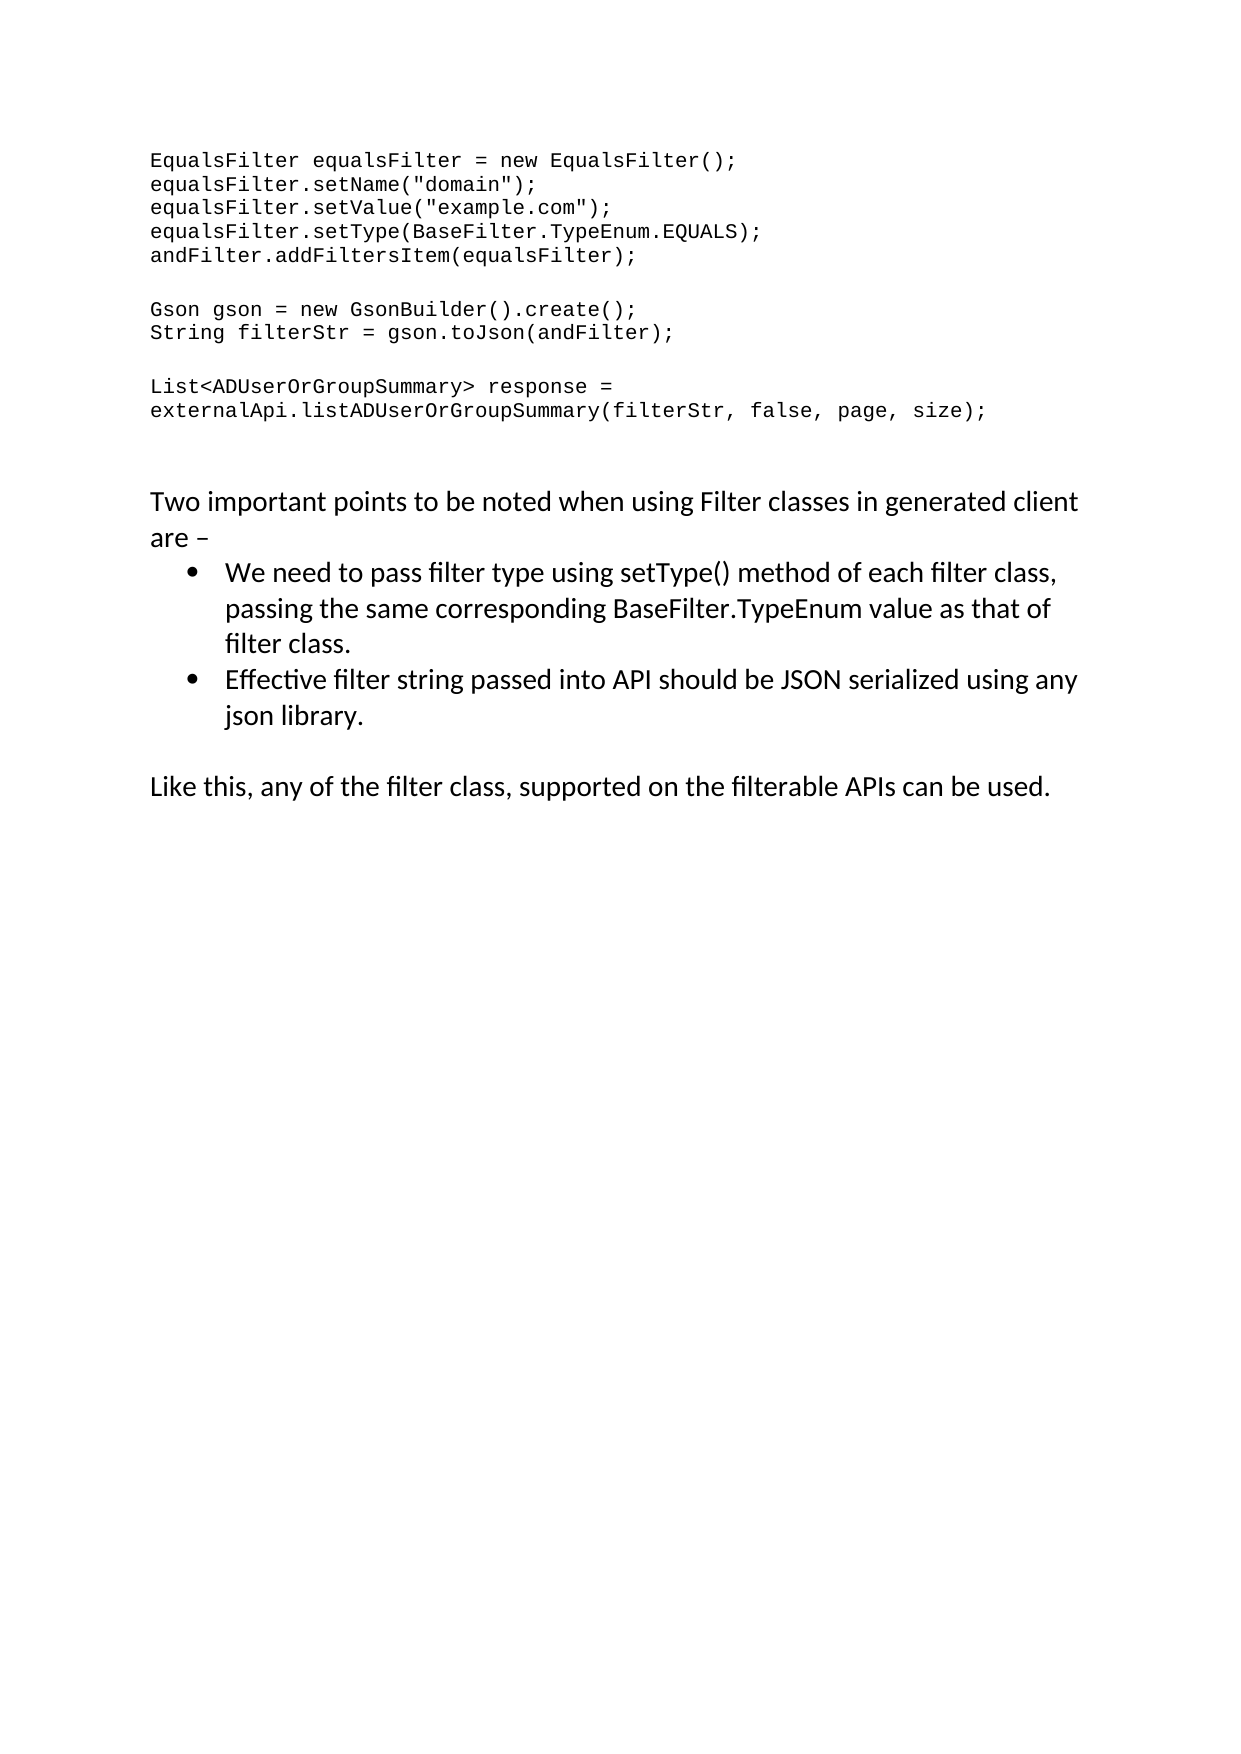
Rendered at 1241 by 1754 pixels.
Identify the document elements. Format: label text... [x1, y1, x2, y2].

text Gson gson = new GsonBuilder().create(); [150, 299, 1090, 322]
text List<ADUserOrGroupSummary> response = externalApi.listADUserOrGroupSummary(filterStr, false, page, size); [150, 377, 1090, 424]
text equalsFilter.setType(BaseFilter.TypeEnum.EQUALS); [150, 221, 1090, 244]
text Two important points to be noted when using Filter classes in generated client are – [150, 483, 1090, 554]
list Effective filter string passed into API should be JSON serialized using any json library. [187, 661, 1090, 732]
text EqualsFilter equalsFilter = new EqualsFilter(); [150, 150, 1090, 174]
text Like this, any of the filter class, supported on the filterable APIs can be used. [150, 768, 1090, 804]
text equalsFilter.setName("domain"); [150, 174, 1090, 197]
text equalsFilter.setValue("example.com"); [150, 197, 1090, 221]
text String filterStr = gson.toJson(andFilter); [150, 322, 1090, 346]
list We need to pass filter type using setType() method of each filter class, passing the same corresponding BaseFilter.TypeEnum value as that of filter class. [187, 554, 1090, 661]
text andFilter.addFiltersItem(equalsFilter); [150, 244, 1090, 268]
